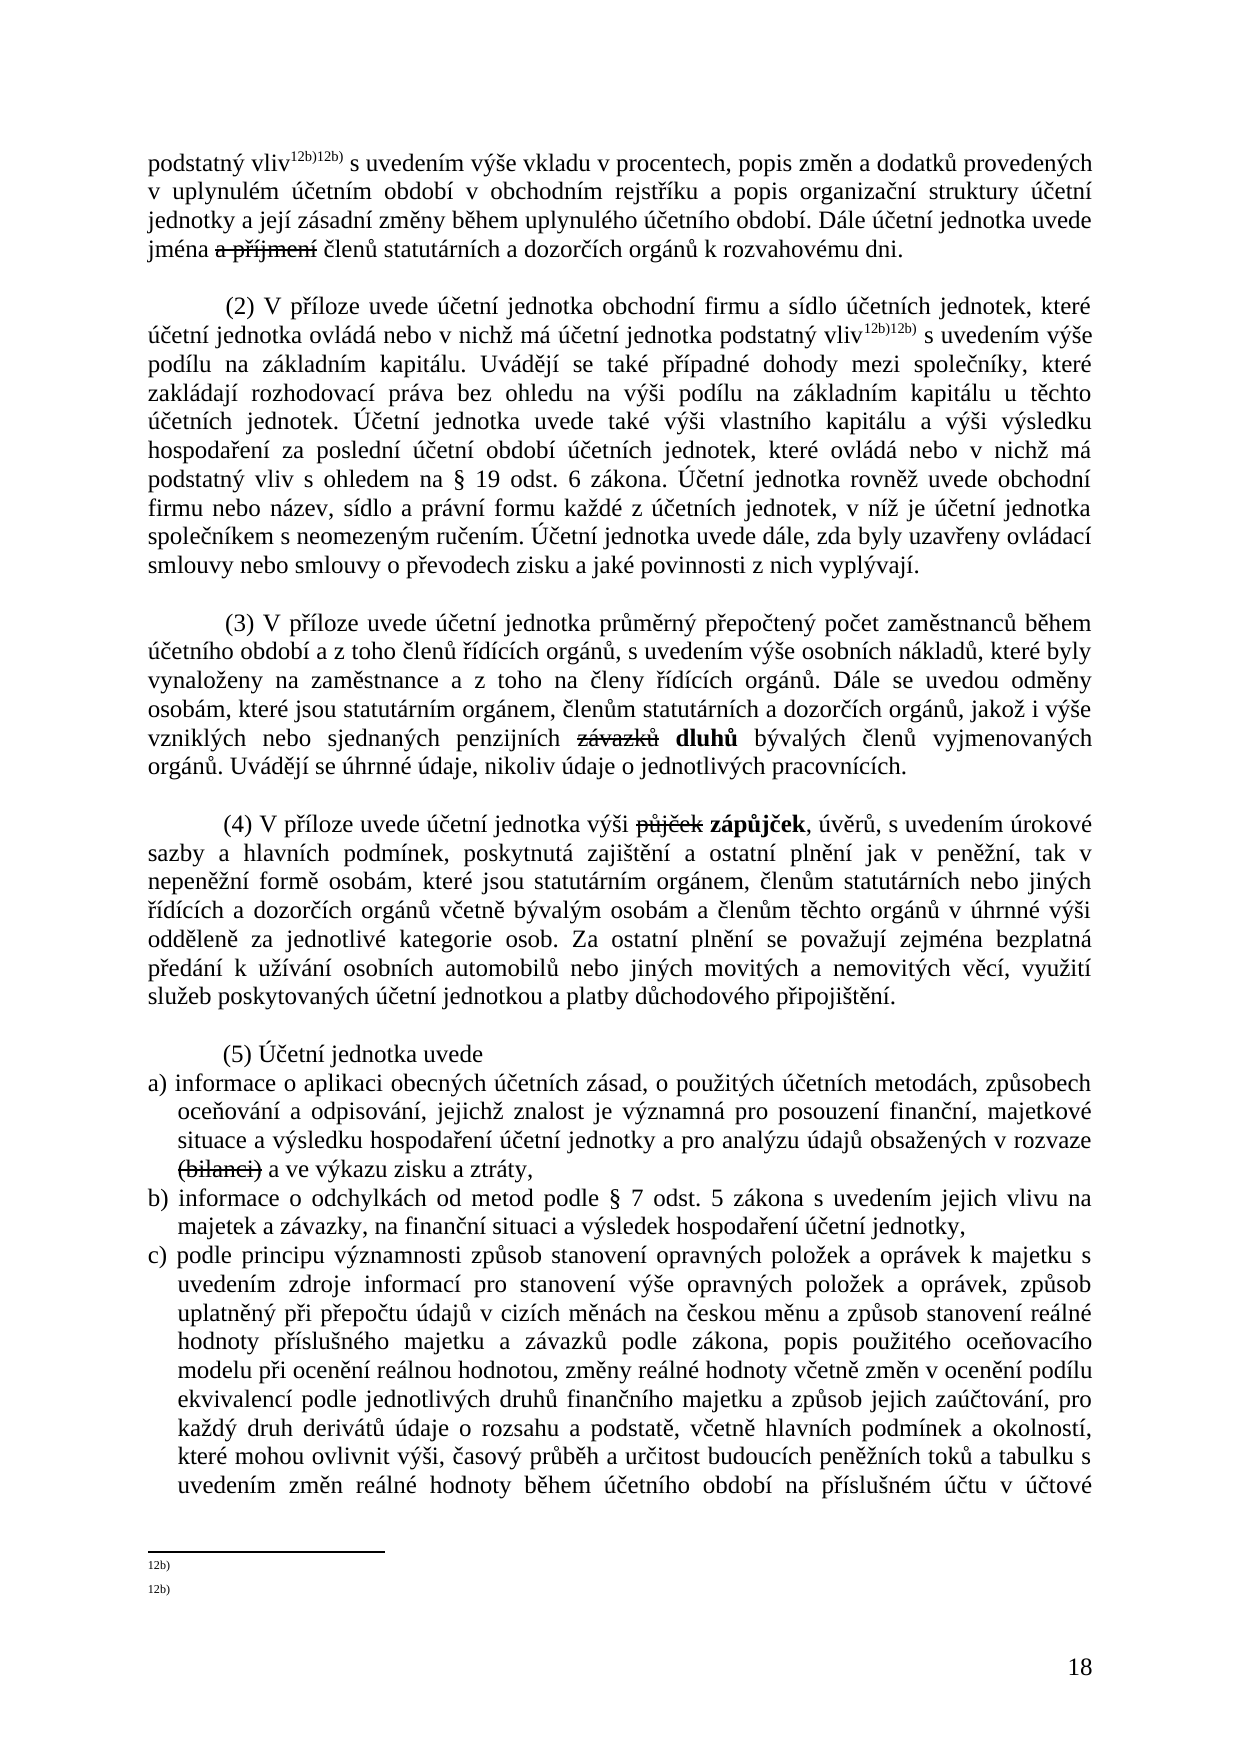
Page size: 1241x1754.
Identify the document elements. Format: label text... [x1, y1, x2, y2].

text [148, 1240, 1093, 1499]
text (3) V příloze uvede účetní jednotka průměrný přepočtený počet zaměstnanců během účetního období a z toho členů řídících orgánů, s uvedením výše osobních nákladů, které byly vynaloženy na zaměstnance a z toho na členy řídících orgánů. Dále se uvedou odměny osobám, které jsou statutárním orgánem, členům statutárních a dozorčích orgánů, jakož i výše vzniklých nebo sjednaných penzijních závazků dluhů bývalých členů vyjmenovaných orgánů. Uvádějí se úhrnné údaje, nikoliv údaje o jednotlivých pracovnících. [148, 608, 1093, 780]
text (5) Účetní jednotka uvede [148, 1039, 1093, 1068]
text a) informace o aplikaci obecných účetních zásad, o použitých účetních metodách, způsobech oceňování a odpisování, jejichž znalost je významná pro posouzení finanční, majetkové situace a výsledku hospodaření účetní jednotky a pro analýzu údajů obsažených v rozvaze (bilanci) a ve výkazu zisku a ztráty, [148, 1068, 1093, 1183]
text (2) V příloze uvede účetní jednotka obchodní firmu a sídlo účetních jednotek, které účetní jednotka ovládá nebo v nichž má účetní jednotka podstatný vliv12b) s uvedením výše podílu na základním kapitálu. Uvádějí se také případné dohody mezi společníky, které zakládají rozhodovací práva bez ohledu na výši podílu na základním kapitálu u těchto účetních jednotek. Účetní jednotka uvede také výši vlastního kapitálu a výši výsledku hospodaření za poslední účetní období účetních jednotek, které ovládá nebo v nichž má podstatný vliv s ohledem na § 19 odst. 6 zákona. Účetní jednotka rovněž uvede obchodní firmu nebo název, sídlo a právní formu každé z účetních jednotek, v níž je účetní jednotka společníkem s neomezeným ručením. Účetní jednotka uvede dále, zda byly uzavřeny ovládací smlouvy nebo smlouvy o převodech zisku a jaké povinnosti z nich vyplývají. [148, 291, 1093, 579]
text b) informace o odchylkách od metod podle § 7 odst. 5 zákona s uvedením jejich vlivu na majetek a závazky, na finanční situaci a výsledek hospodaření účetní jednotky, [148, 1183, 1093, 1240]
text (4) V příloze uvede účetní jednotka výši půjček zápůjček, úvěrů, s uvedením úrokové sazby a hlavních podmínek, poskytnutá zajištění a ostatní plnění jak v peněžní, tak v nepeněžní formě osobám, které jsou statutárním orgánem, členům statutárních nebo jiných řídících a dozorčích orgánů včetně bývalým osobám a členům těchto orgánů v úhrnné výši odděleně za jednotlivé kategorie osob. Za ostatní plnění se považují zejména bezplatná předání k užívání osobních automobilů nebo jiných movitých a nemovitých věcí, využití služeb poskytovaných účetní jednotkou a platby důchodového připojištění. [148, 809, 1093, 1010]
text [148, 148, 1093, 263]
